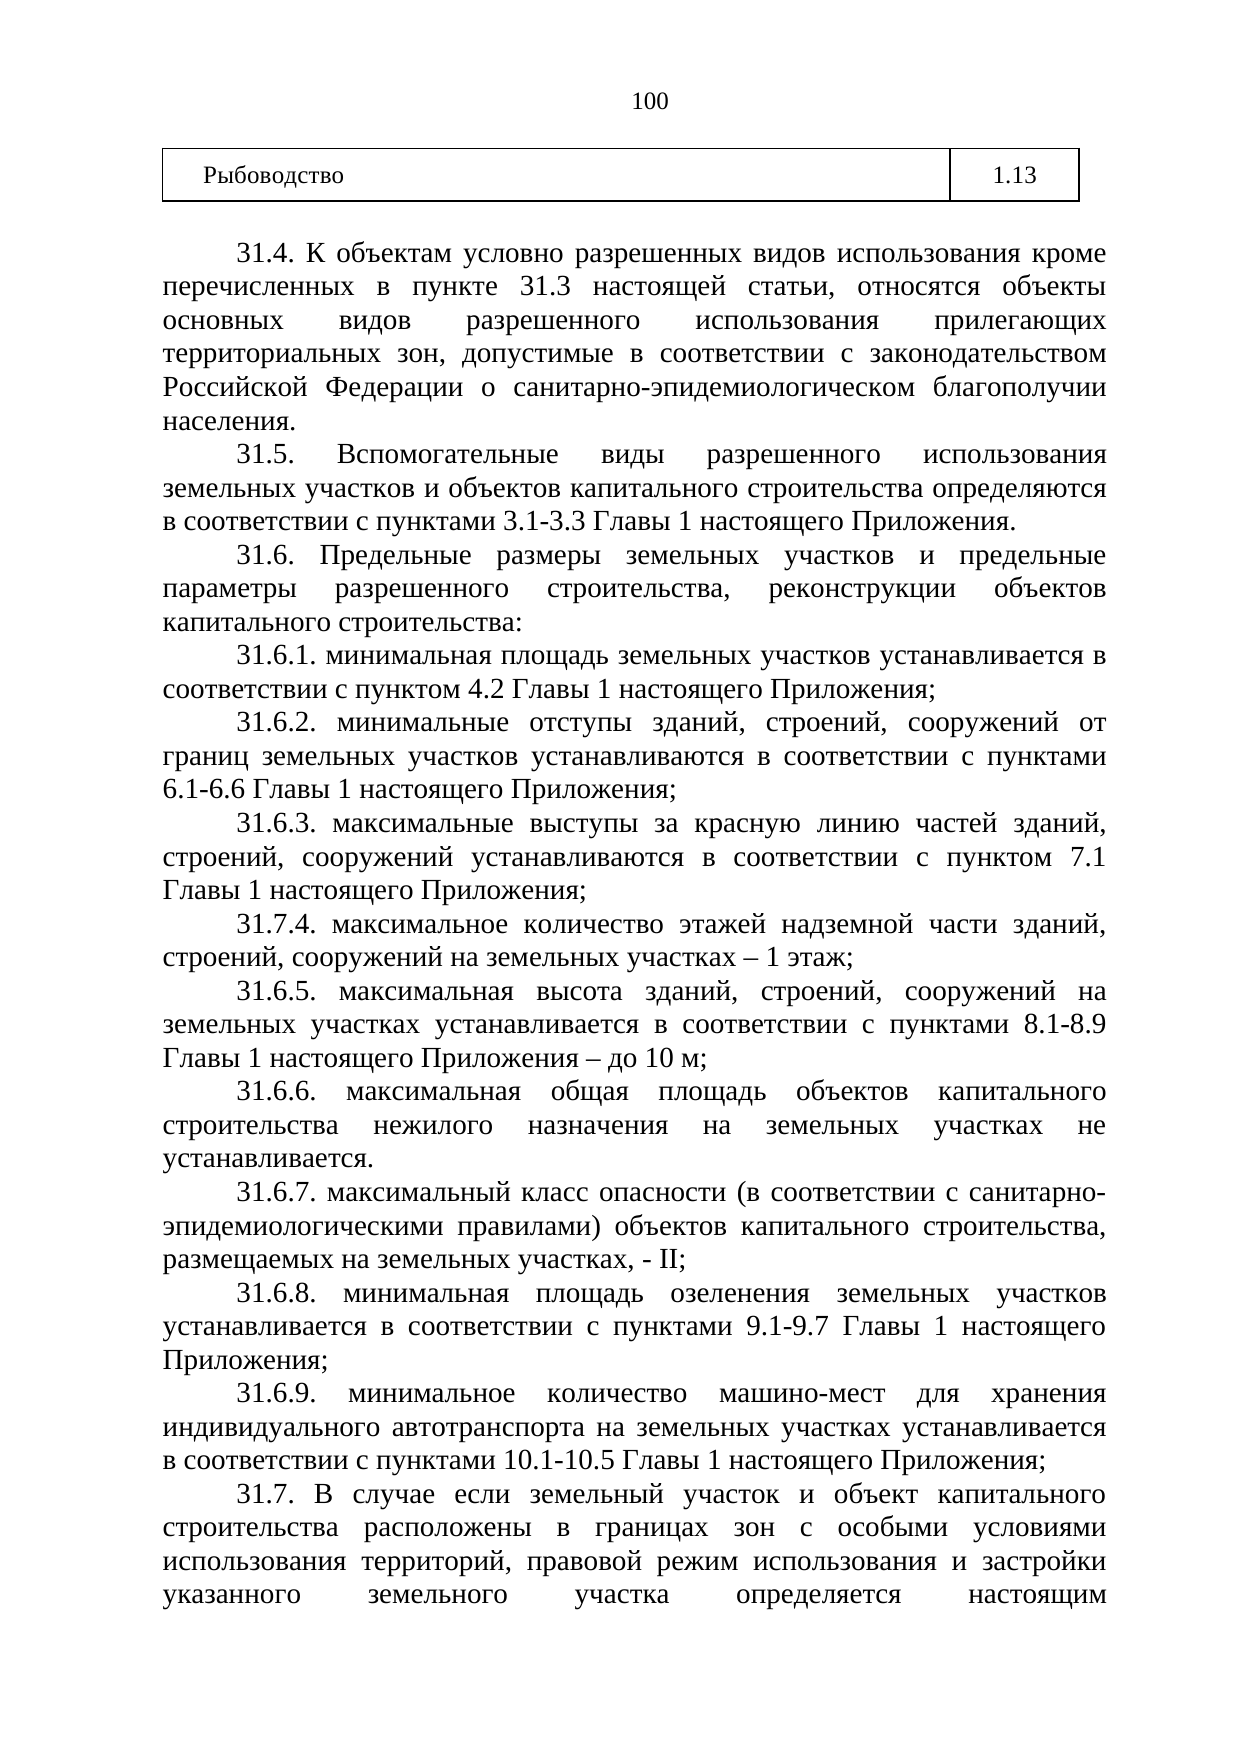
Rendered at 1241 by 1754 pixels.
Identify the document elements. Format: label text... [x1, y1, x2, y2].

text 31.5. Вспомогательные виды разрешенного использования земельных участков и объектов капитального строительства определяются в соответствии с пунктами 3.1-3.3 Главы 1 настоящего Приложения. [162, 436, 1107, 537]
text 31.6.1. минимальная площадь земельных участков устанавливается в соответствии с пунктом 4.2 Главы 1 настоящего Приложения; [162, 637, 1107, 704]
text 31.7.4. максимальное количество этажей надземной части зданий, строений, сооружений на земельных участках – 1 этаж; [162, 906, 1107, 973]
table_cell 1.13 [951, 149, 1078, 200]
text 31.6.3. максимальные выступы за красную линию частей зданий, строений, сооружений устанавливаются в соответствии с пунктом 7.1 Главы 1 настоящего Приложения; [162, 805, 1107, 906]
text 31.6. Предельные размеры земельных участков и предельные параметры разрешенного строительства, реконструкции объектов капитального строительства: [162, 537, 1107, 637]
text 31.6.2. минимальные отступы зданий, строений, сооружений от границ земельных участков устанавливаются в соответствии с пунктами 6.1-6.6 Главы 1 настоящего Приложения; [162, 704, 1107, 805]
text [162, 1476, 1107, 1610]
text 31.6.6. максимальная общая площадь объектов капитального строительства нежилого назначения на земельных участках не устанавливается. [162, 1073, 1107, 1174]
text 31.6.5. максимальная высота зданий, строений, сооружений на земельных участках устанавливается в соответствии с пунктами 8.1-8.9 Главы 1 настоящего Приложения – до 10 м; [162, 973, 1107, 1073]
text 31.6.9. минимальное количество машино-мест для хранения индивидуального автотранспорта на земельных участках устанавливается в соответствии с пунктами 10.1-10.5 Главы 1 настоящего Приложения; [162, 1375, 1107, 1476]
text 31.6.8. минимальная площадь озеленения земельных участков устанавливается в соответствии с пунктами 9.1-9.7 Главы 1 настоящего Приложения; [162, 1275, 1107, 1375]
table_cell Рыбоводство [163, 149, 949, 200]
text 31.6.7. максимальный класс опасности (в соответствии с санитарно-эпидемиологическими правилами) объектов капитального строительства, размещаемых на земельных участках, - II; [162, 1174, 1107, 1275]
text 31.4. К объектам условно разрешенных видов использования кроме перечисленных в пункте 31.3 настоящей статьи, относятся объекты основных видов разрешенного использования прилегающих территориальных зон, допустимые в соответствии с законодательством Российской Федерации о санитарно-эпидемиологическом благополучии населения. [162, 235, 1107, 436]
